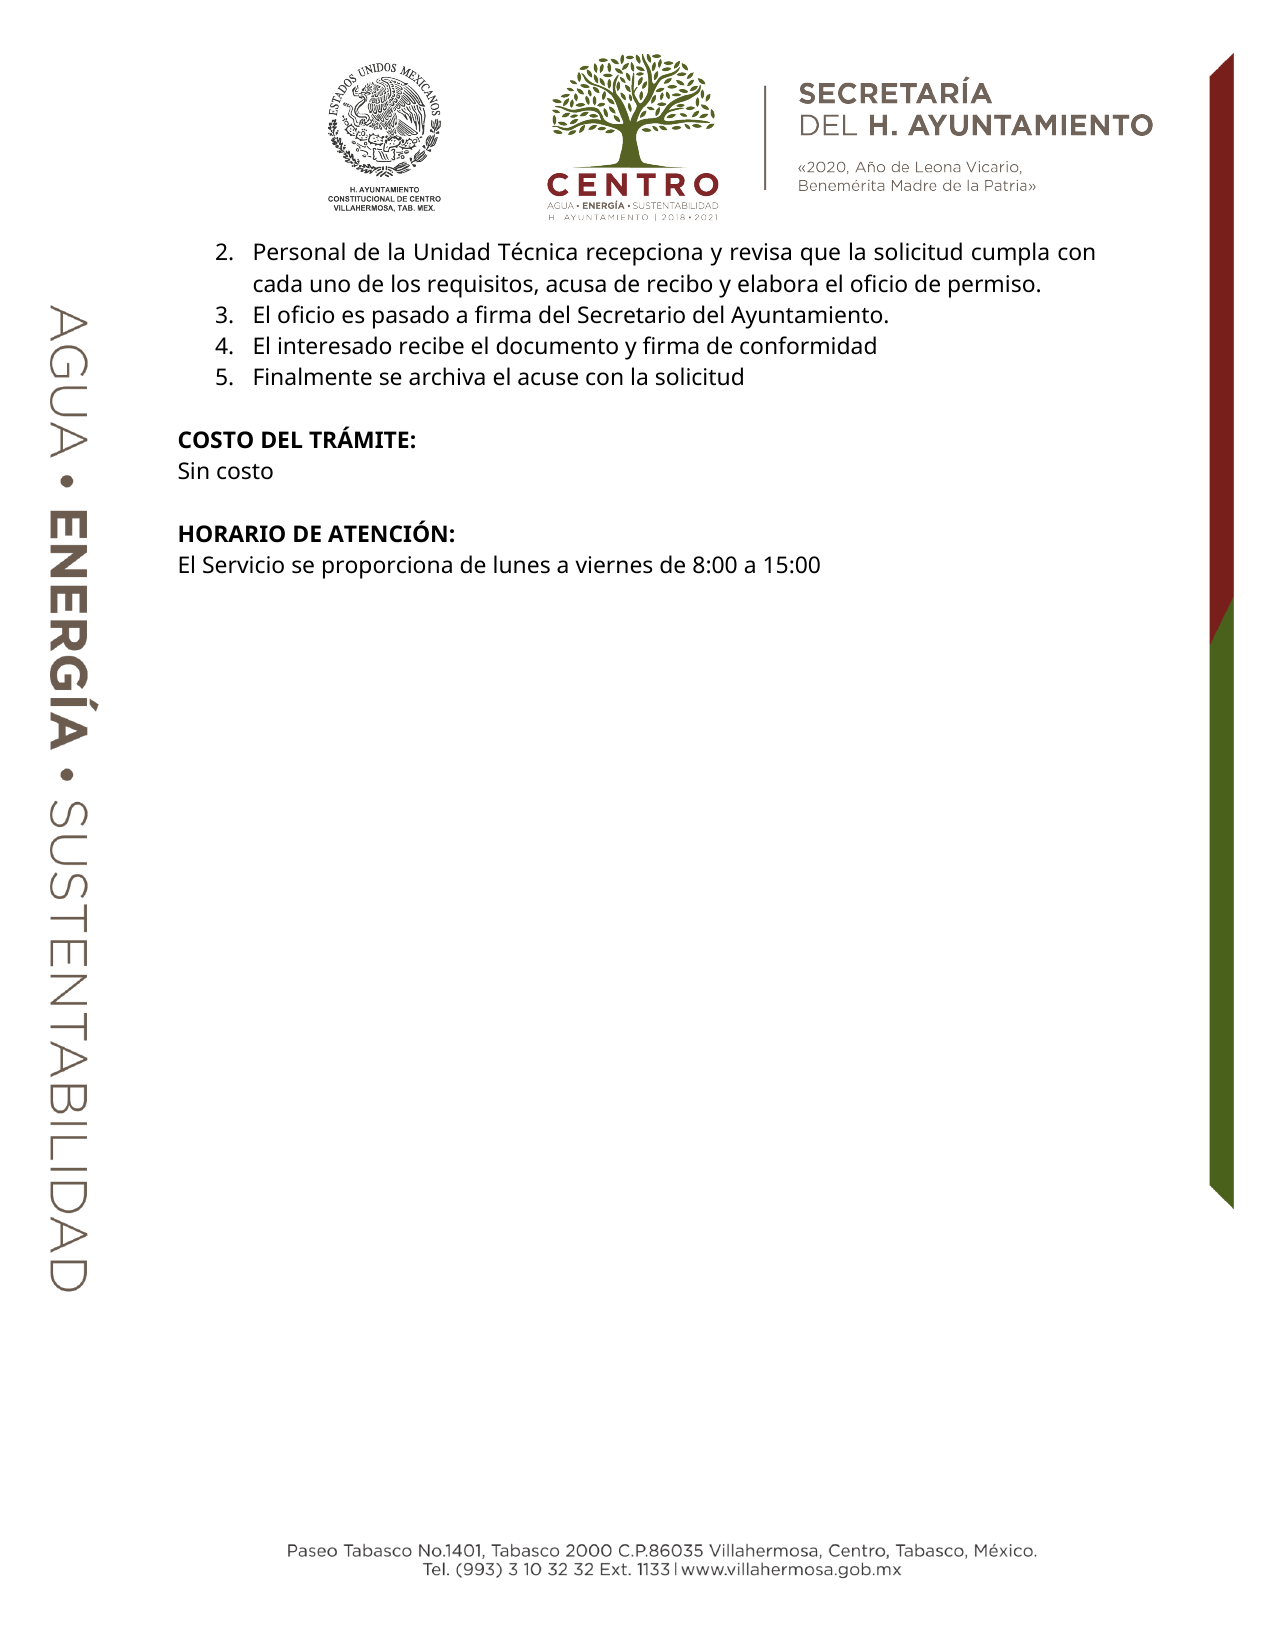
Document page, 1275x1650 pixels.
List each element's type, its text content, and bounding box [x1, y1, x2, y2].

list Finalmente se archiva el acuse con la solicitud [215, 361, 1098, 392]
list El oficio es pasado a firma del Secretario del Ayuntamiento. [215, 299, 1098, 330]
picture [221, 1530, 1059, 1592]
picture [1191, 39, 1252, 1222]
text COSTO DEL TRÁMITE: [177, 424, 1098, 455]
picture [34, 225, 100, 1372]
list El interesado recibe el documento y firma de conformidad [215, 330, 1098, 361]
picture [328, 54, 1174, 221]
text Sin costo [177, 455, 1098, 486]
text HORARIO DE ATENCIÓN: [177, 517, 1098, 549]
list Personal de la Unidad Técnica recepciona y revisa que la solicitud cumpla con cada uno de los requisitos, acusa de recibo y elabora el oficio de permiso. [215, 236, 1098, 299]
text El Servicio se proporciona de lunes a viernes de 8:00 a 15:00 [177, 549, 1098, 580]
